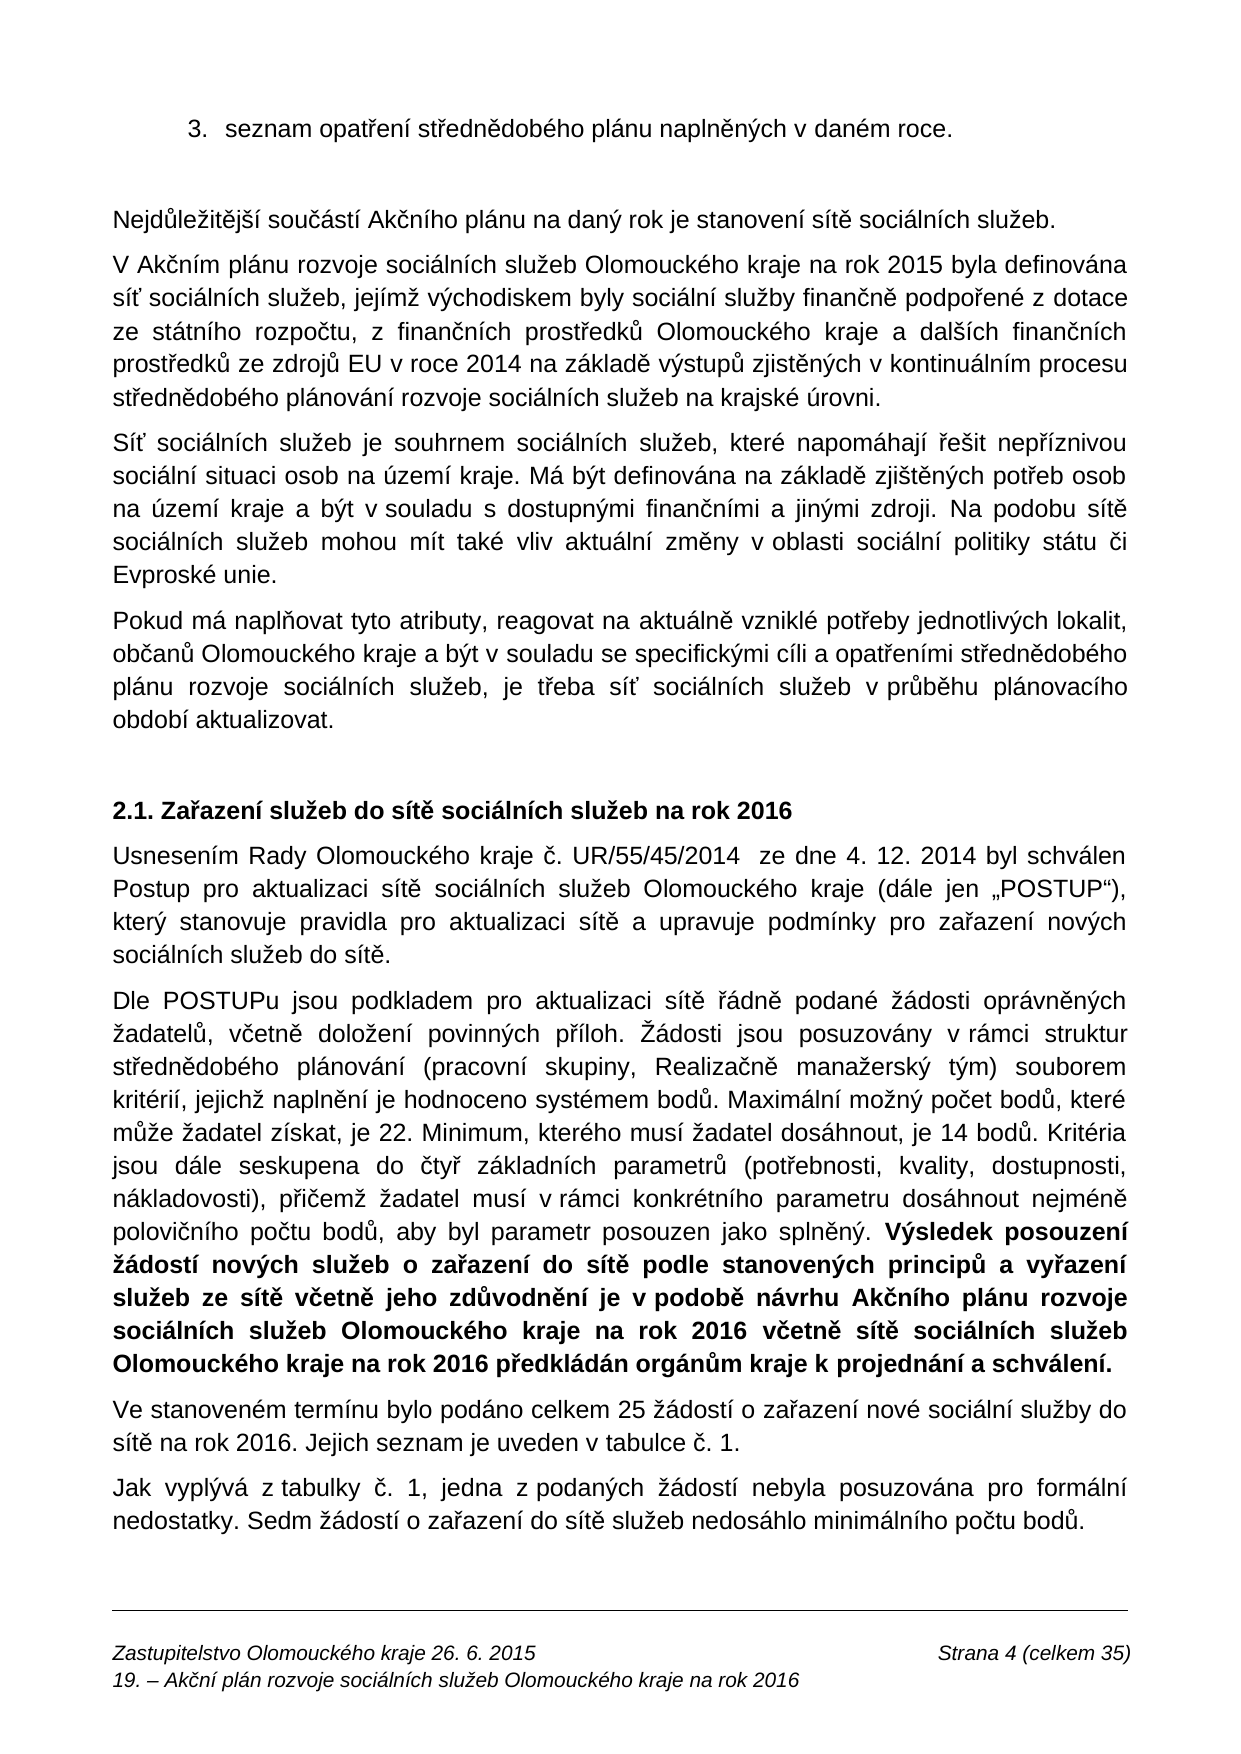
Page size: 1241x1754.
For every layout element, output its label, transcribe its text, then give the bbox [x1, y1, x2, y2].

text Jak vyplývá z tabulky č. 1, jedna z podaných žádostí nebyla posuzována pro formální nedostatky. Sedm žádostí o zařazení do sítě služeb nedosáhlo minimálního počtu bodů. [112, 1473, 1128, 1535]
text Pokud má naplňovat tyto atributy, reagovat na aktuálně vzniklé potřeby jednotlivých lokalit, občanů Olomouckého kraje a být v souladu se specifickými cíli a opatřeními střednědobého plánu rozvoje sociálních služeb, je třeba síť sociálních služeb v průběhu plánovacího období aktualizovat. [112, 606, 1128, 733]
list seznam opatření střednědobého plánu naplněných v daném roce. [187, 114, 1128, 143]
text Usnesením Rady Olomouckého kraje č. UR/55/45/2014 ze dne 4. 12. 2014 byl schválen Postup pro aktualizaci sítě sociálních služeb Olomouckého kraje (dále jen „POSTUP“), který stanovuje pravidla pro aktualizaci sítě a upravuje podmínky pro zařazení nových sociálních služeb do sítě. [112, 841, 1128, 969]
text V Akčním plánu rozvoje sociálních služeb Olomouckého kraje na rok 2015 byla definována síť sociálních služeb, jejímž východiskem byly sociální služby finančně podpořené z dotace ze státního rozpočtu, z finančních prostředků Olomouckého kraje a dalších finančních prostředků ze zdrojů EU v roce 2014 na základě výstupů zjistěných v kontinuálním procesu střednědobého plánování rozvoje sociálních služeb na krajské úrovni. [112, 250, 1128, 411]
text Síť sociálních služeb je souhrnem sociálních služeb, které napomáhají řešit nepříznivou sociální situaci osob na území kraje. Má být definována na základě zjištěných potřeb osob na území kraje a být v souladu s dostupnými finančními a jinými zdroji. Na podobu sítě sociálních služeb mohou mít také vliv aktuální změny v oblasti sociální politiky státu či Evproské unie. [112, 428, 1128, 589]
text Dle POSTUPu jsou podkladem pro aktualizaci sítě řádně podané žádosti oprávněných žadatelů, včetně doložení povinných příloh. Žádosti jsou posuzovány v rámci struktur střednědobého plánování (pracovní skupiny, Realizačně manažerský tým) souborem kritérií, jejichž naplnění je hodnoceno systémem bodů. Maximální možný počet bodů, které může žadatel získat, je 22. Minimum, kterého musí žadatel dosáhnout, je 14 bodů. Kritéria jsou dále seskupena do čtyř základních parametrů (potřebnosti, kvality, dostupnosti, nákladovosti), přičemž žadatel musí v rámci konkrétního parametru dosáhnout nejméně polovičního počtu bodů, aby byl parametr posouzen jako splněný. Výsledek posouzení žádostí nových služeb o zařazení do sítě podle stanovených principů a vyřazení služeb ze sítě včetně jeho zdůvodnění je v podobě návrhu Akčního plánu rozvoje sociálních služeb Olomouckého kraje na rok 2016 včetně sítě sociálních služeb Olomouckého kraje na rok 2016 předkládán orgánům kraje k projednání a schválení. [112, 986, 1128, 1378]
text 2.1. Zařazení služeb do sítě sociálních služeb na rok 2016 [112, 796, 1128, 824]
text Nejdůležitější součástí Akčního plánu na daný rok je stanovení sítě sociálních služeb. [112, 205, 1128, 234]
text Ve stanoveném termínu bylo podáno celkem 25 žádostí o zařazení nové sociální služby do sítě na rok 2016. Jejich seznam je uveden v tabulce č. 1. [112, 1394, 1128, 1456]
